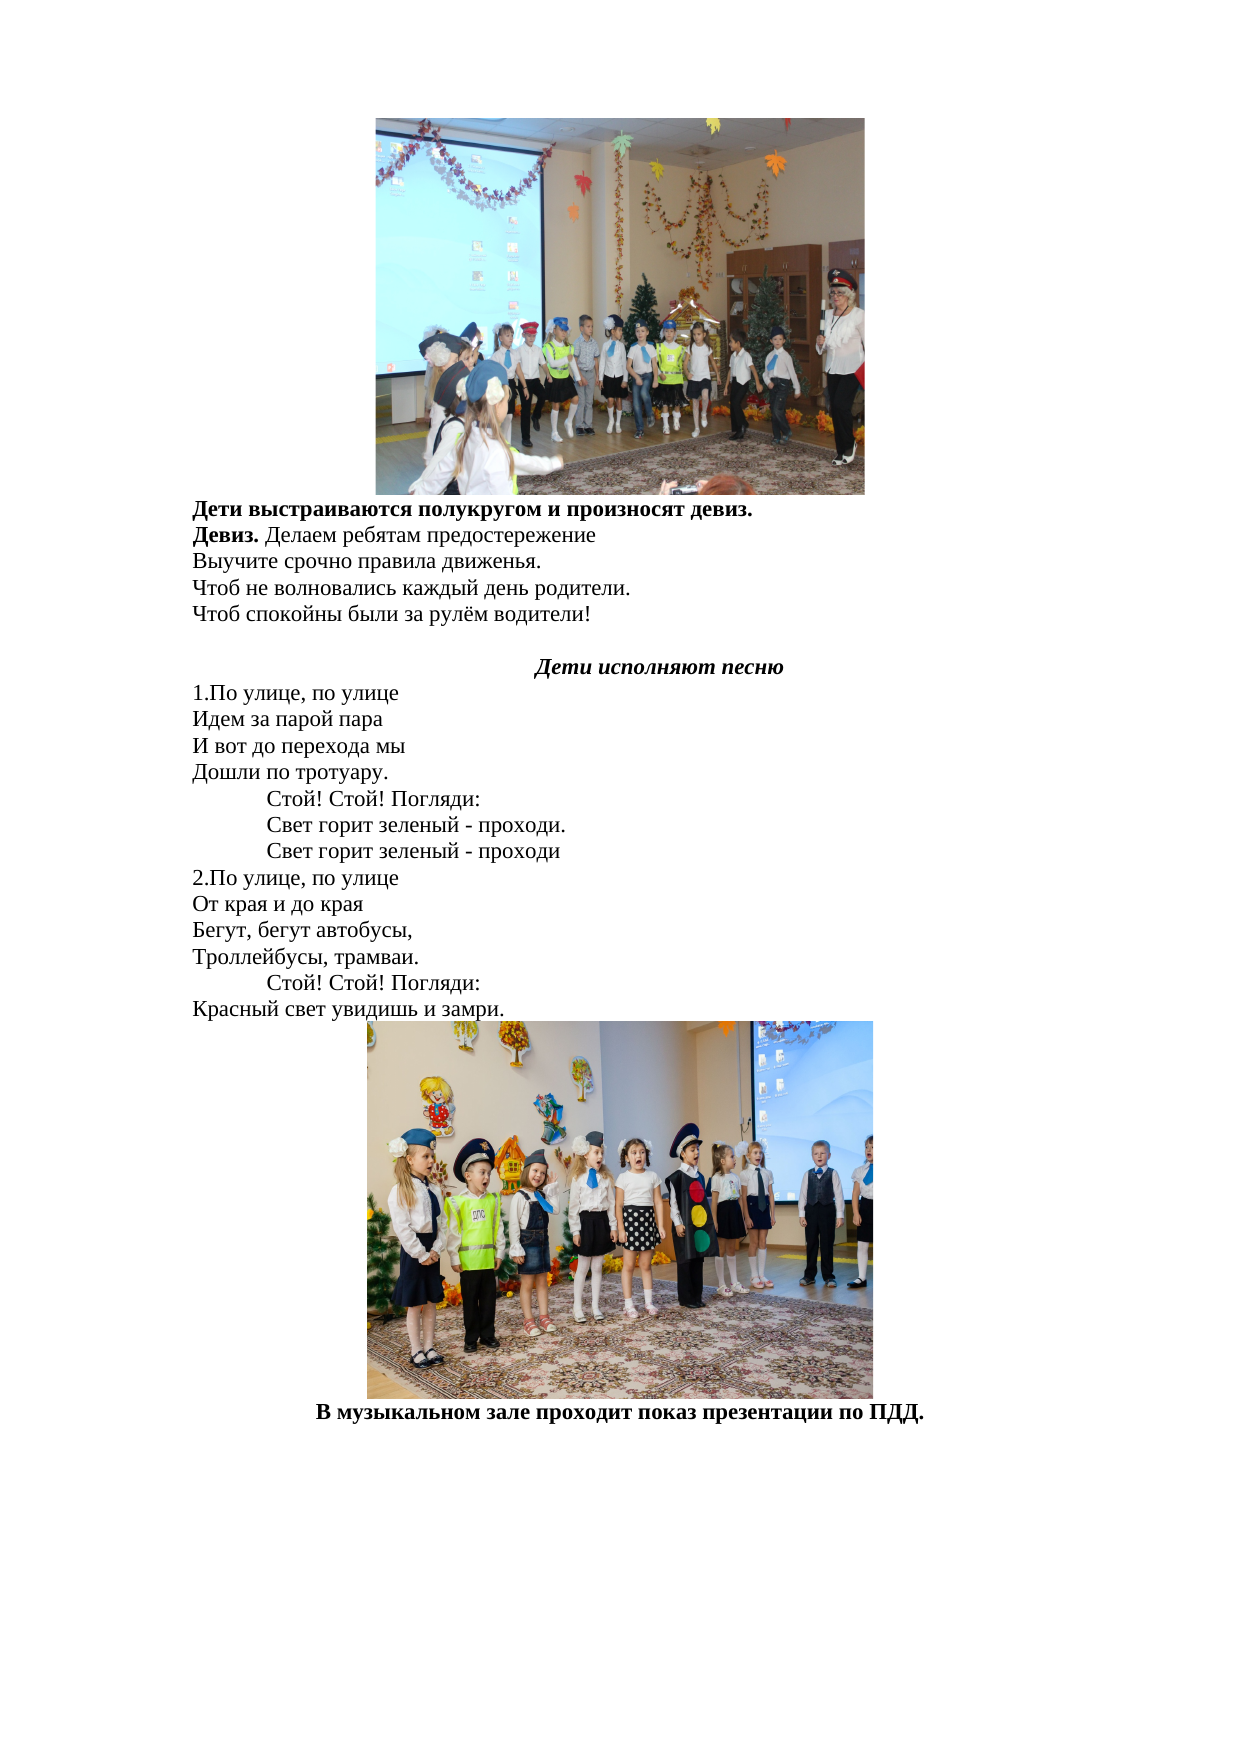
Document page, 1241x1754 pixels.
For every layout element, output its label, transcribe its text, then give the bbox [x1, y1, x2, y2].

text 1.По улице, по улице [118, 679, 1122, 706]
text И вот до перехода мы [118, 732, 1122, 758]
text 2.По улице, по улице [118, 864, 1122, 890]
text Дошли по тротуару. [118, 758, 1122, 784]
text Красный свет увидишь и замри. [118, 995, 1122, 1022]
text В музыкальном зале проходит показ презентации по ПДД. [118, 1398, 1122, 1425]
text Свет горит зеленый - проходи [118, 837, 1122, 864]
text Свет горит зеленый - проходи. [118, 811, 1122, 837]
text От края и до края [118, 890, 1122, 916]
picture [375, 118, 865, 495]
text Чтоб не волновались каждый день родители. [118, 574, 1122, 600]
text Дети исполняют песню [118, 653, 1122, 679]
text Бегут, бегут автобусы, [118, 916, 1122, 943]
text Стой! Стой! Погляди: [118, 969, 1122, 995]
text Девиз. Делаем ребятам предостережение [118, 521, 1122, 547]
picture [367, 1021, 874, 1399]
text Дети выстраиваются полукругом и произносят девиз. [118, 495, 1122, 521]
text Стой! Стой! Погляди: [118, 784, 1122, 811]
text Идем за парой пара [118, 706, 1122, 732]
text Выучите срочно правила движенья. [118, 547, 1122, 574]
text Троллейбусы, трамваи. [118, 943, 1122, 969]
text Чтоб спокойны были за рулём водители! [118, 600, 1122, 626]
